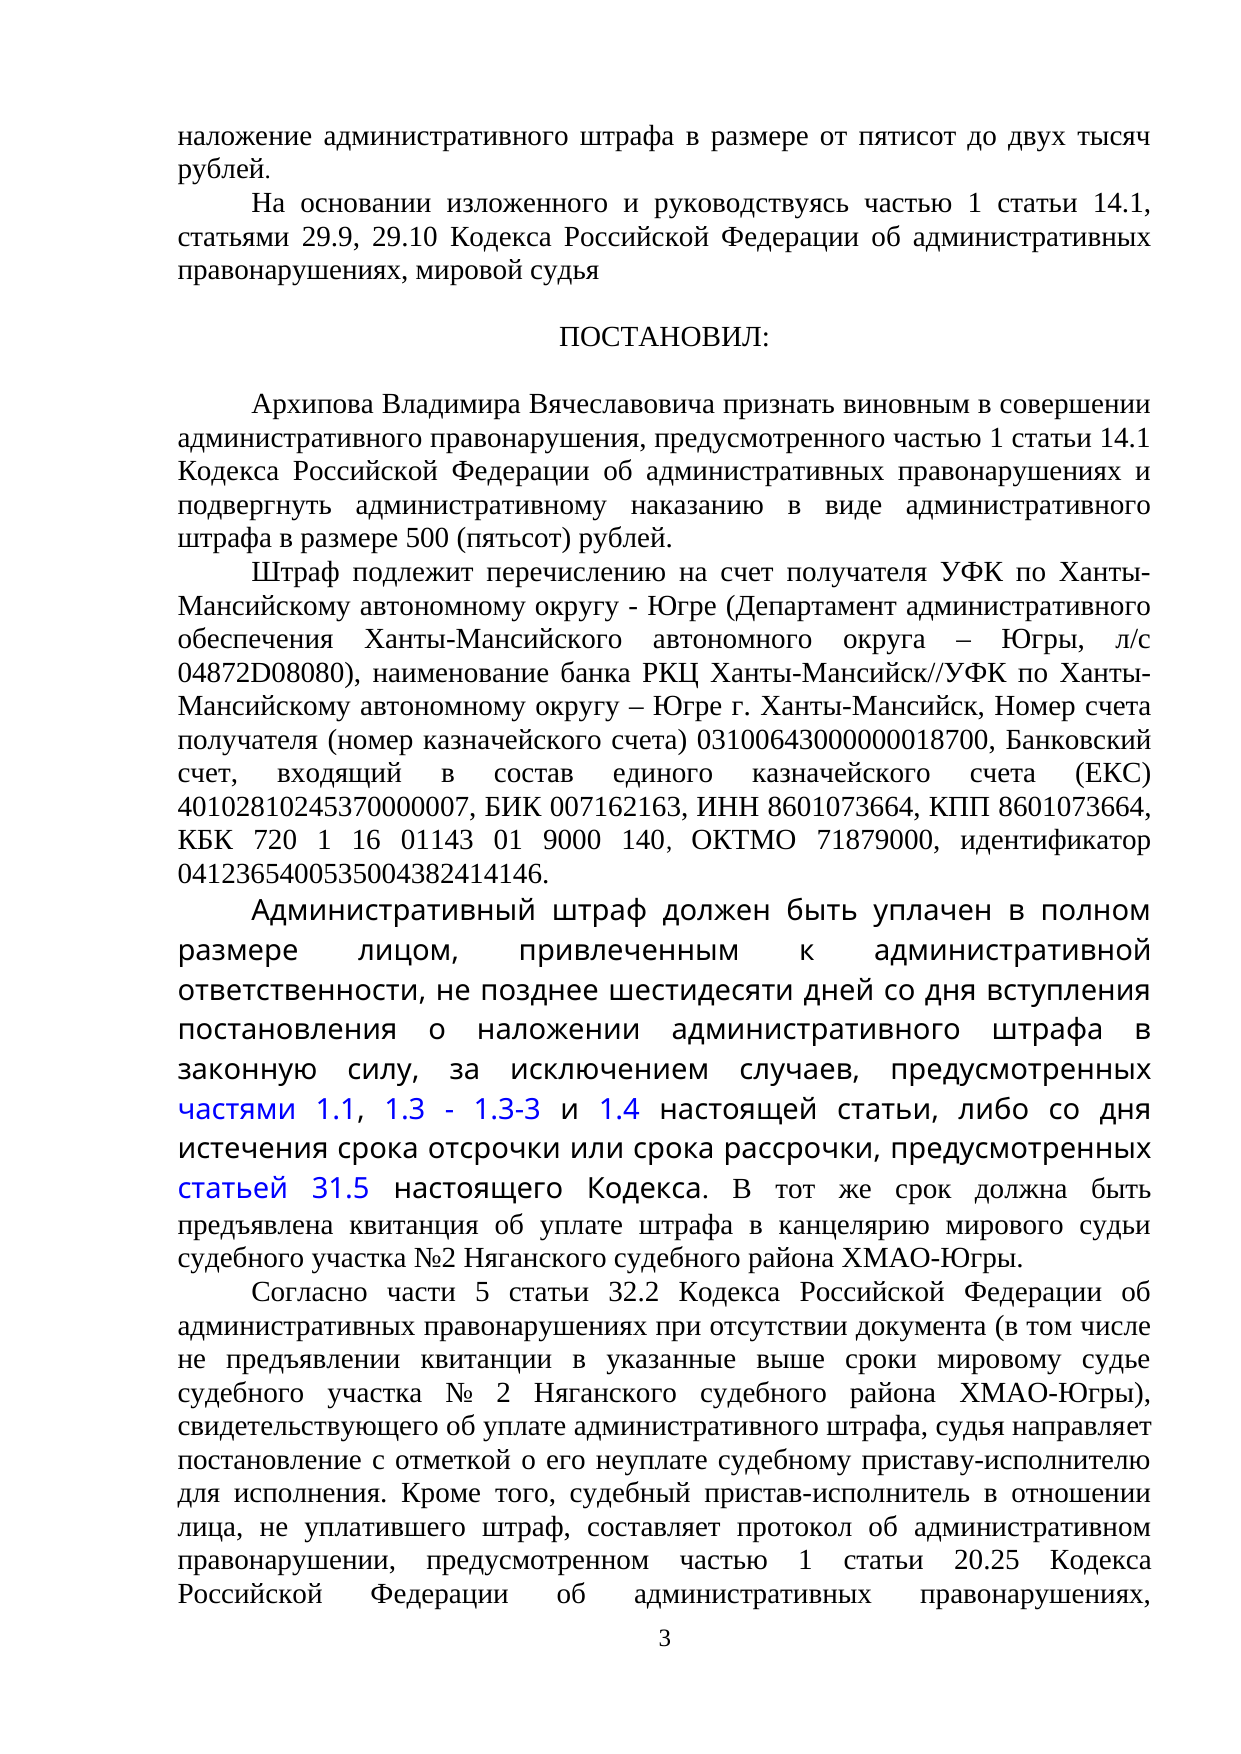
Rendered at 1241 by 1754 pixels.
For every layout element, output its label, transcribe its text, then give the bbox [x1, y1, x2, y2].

text На основании изложенного и руководствуясь частью 1 статьи 14.1, статьями 29.9, 29.10 Кодекса Российской Федерации об административных правонарушениях, мировой судья [177, 185, 1152, 286]
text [177, 118, 1152, 185]
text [177, 1274, 1152, 1609]
text Административный штраф должен быть уплачен в полном размере лицом, привлеченным к административной ответственности, не позднее шестидесяти дней со дня вступления постановления о наложении административного штрафа в законную силу, за исключением случаев, предусмотренных частями 1.1, 1.3 - 1.3-3 и 1.4 настоящей статьи, либо со дня истечения срока отсрочки или срока рассрочки, предусмотренных статьей 31.5 настоящего Кодекса. В тот же срок должна быть предъявлена квитанция об уплате штрафа в канцелярию мирового судьи судебного участка №2 Няганского судебного района ХМАО-Югры. [177, 889, 1152, 1274]
text Архипова Владимира Вячеславовича признать виновным в совершении административного правонарушения, предусмотренного частью 1 статьи 14.1 Кодекса Российской Федерации об административных правонарушениях и подвергнуть административному наказанию в виде административного штрафа в размере 500 (пятьсот) рублей. [177, 386, 1152, 554]
text Штраф подлежит перечислению на счет получателя УФК по Ханты-Мансийскому автономному округу - Югре (Департамент административного обеспечения Ханты-Мансийского автономного округа – Югры, л/с 04872D08080), наименование банка РКЦ Ханты-Мансийск//УФК по Ханты-Мансийскому автономному округу – Югре г. Ханты-Мансийск, Номер счета получателя (номер казначейского счета) 03100643000000018700, Банковский счет, входящий в состав единого казначейского счета (ЕКС) 40102810245370000007, БИК 007162163, ИНН 8601073664, КПП 8601073664, КБК 720 1 16 01143 01 9000 140, ОКТМО 71879000, идентификатор 0412365400535004382414146. [177, 554, 1152, 889]
text ПОСТАНОВИЛ: [177, 319, 1152, 353]
